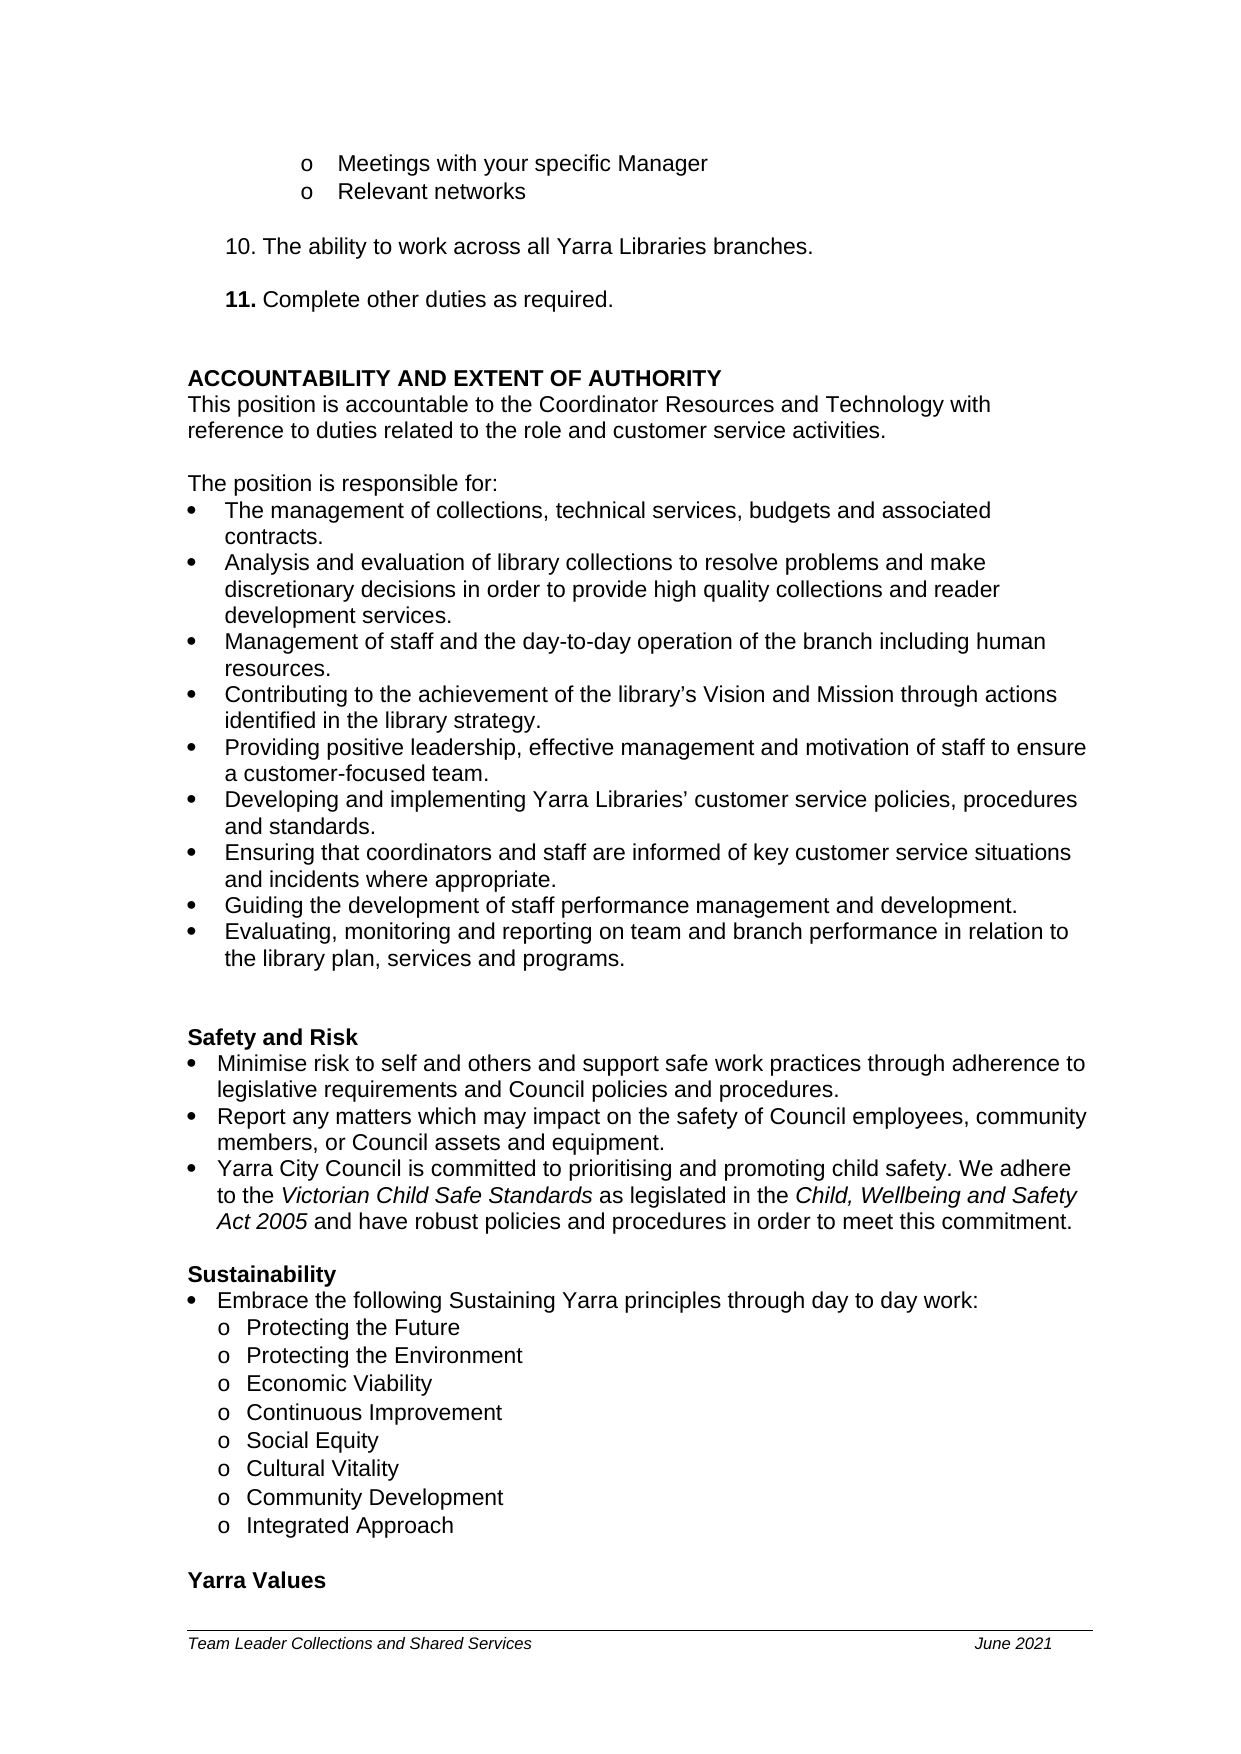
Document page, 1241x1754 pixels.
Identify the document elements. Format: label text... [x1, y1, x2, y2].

list The ability to work across all Yarra Libraries branches. [225, 233, 1093, 259]
text ACCOUNTABILITY AND EXTENT OF AUTHORITY [187, 365, 1093, 391]
list Protecting the Environment [217, 1342, 1093, 1370]
list Providing positive leadership, effective management and motivation of staff to ensure a customer-focused team. [187, 734, 1093, 786]
list Developing and implementing Yarra Libraries’ customer service policies, procedures and standards. [187, 786, 1093, 839]
list Management of staff and the day-to-day operation of the branch including human resources. [187, 628, 1093, 681]
list Integrated Approach [217, 1512, 1093, 1540]
list Analysis and evaluation of library collections to resolve problems and make discretionary decisions in order to provide high quality collections and reader development services. [187, 549, 1093, 628]
list Relevant networks [300, 178, 1093, 207]
text This position is accountable to the Coordinator Resources and Technology with reference to duties related to the role and customer service activities. [187, 391, 1093, 444]
text The position is responsible for: [187, 470, 1093, 497]
list Ensuring that coordinators and staff are informed of key customer service situations and incidents where appropriate. [187, 839, 1093, 892]
text Yarra Values [187, 1567, 1093, 1593]
list Continuous Improvement [217, 1398, 1093, 1427]
list Embrace the following Sustaining Yarra principles through day to day work: [187, 1287, 1093, 1313]
text Sustainability [187, 1261, 1093, 1287]
list Social Equity [217, 1427, 1093, 1455]
list Evaluating, monitoring and reporting on team and branch performance in relation to the library plan, services and programs. [187, 918, 1093, 971]
list Cultural Vitality [217, 1455, 1093, 1483]
text Safety and Risk [187, 1024, 1093, 1050]
list Protecting the Future [217, 1313, 1093, 1342]
list Meetings with your specific Manager [300, 150, 1093, 178]
list Guiding the development of staff performance management and development. [187, 892, 1093, 918]
list Yarra City Council is committed to prioritising and promoting child safety. We adhere to the Victorian Child Safe Standards as legislated in the Child, Wellbeing and Safety Act 2005 and have robust policies and procedures in order to meet this commitment. [187, 1155, 1093, 1234]
list Community Development [217, 1483, 1093, 1512]
list Report any matters which may impact on the safety of Council employees, community members, or Council assets and equipment. [187, 1103, 1093, 1155]
list Economic Viability [217, 1370, 1093, 1398]
list Complete other duties as required. [225, 286, 1093, 312]
list Contributing to the achievement of the library’s Vision and Mission through actions identified in the library strategy. [187, 681, 1093, 734]
list The management of collections, technical services, budgets and associated contracts. [187, 497, 1093, 549]
list Minimise risk to self and others and support safe work practices through adherence to legislative requirements and Council policies and procedures. [187, 1050, 1093, 1103]
